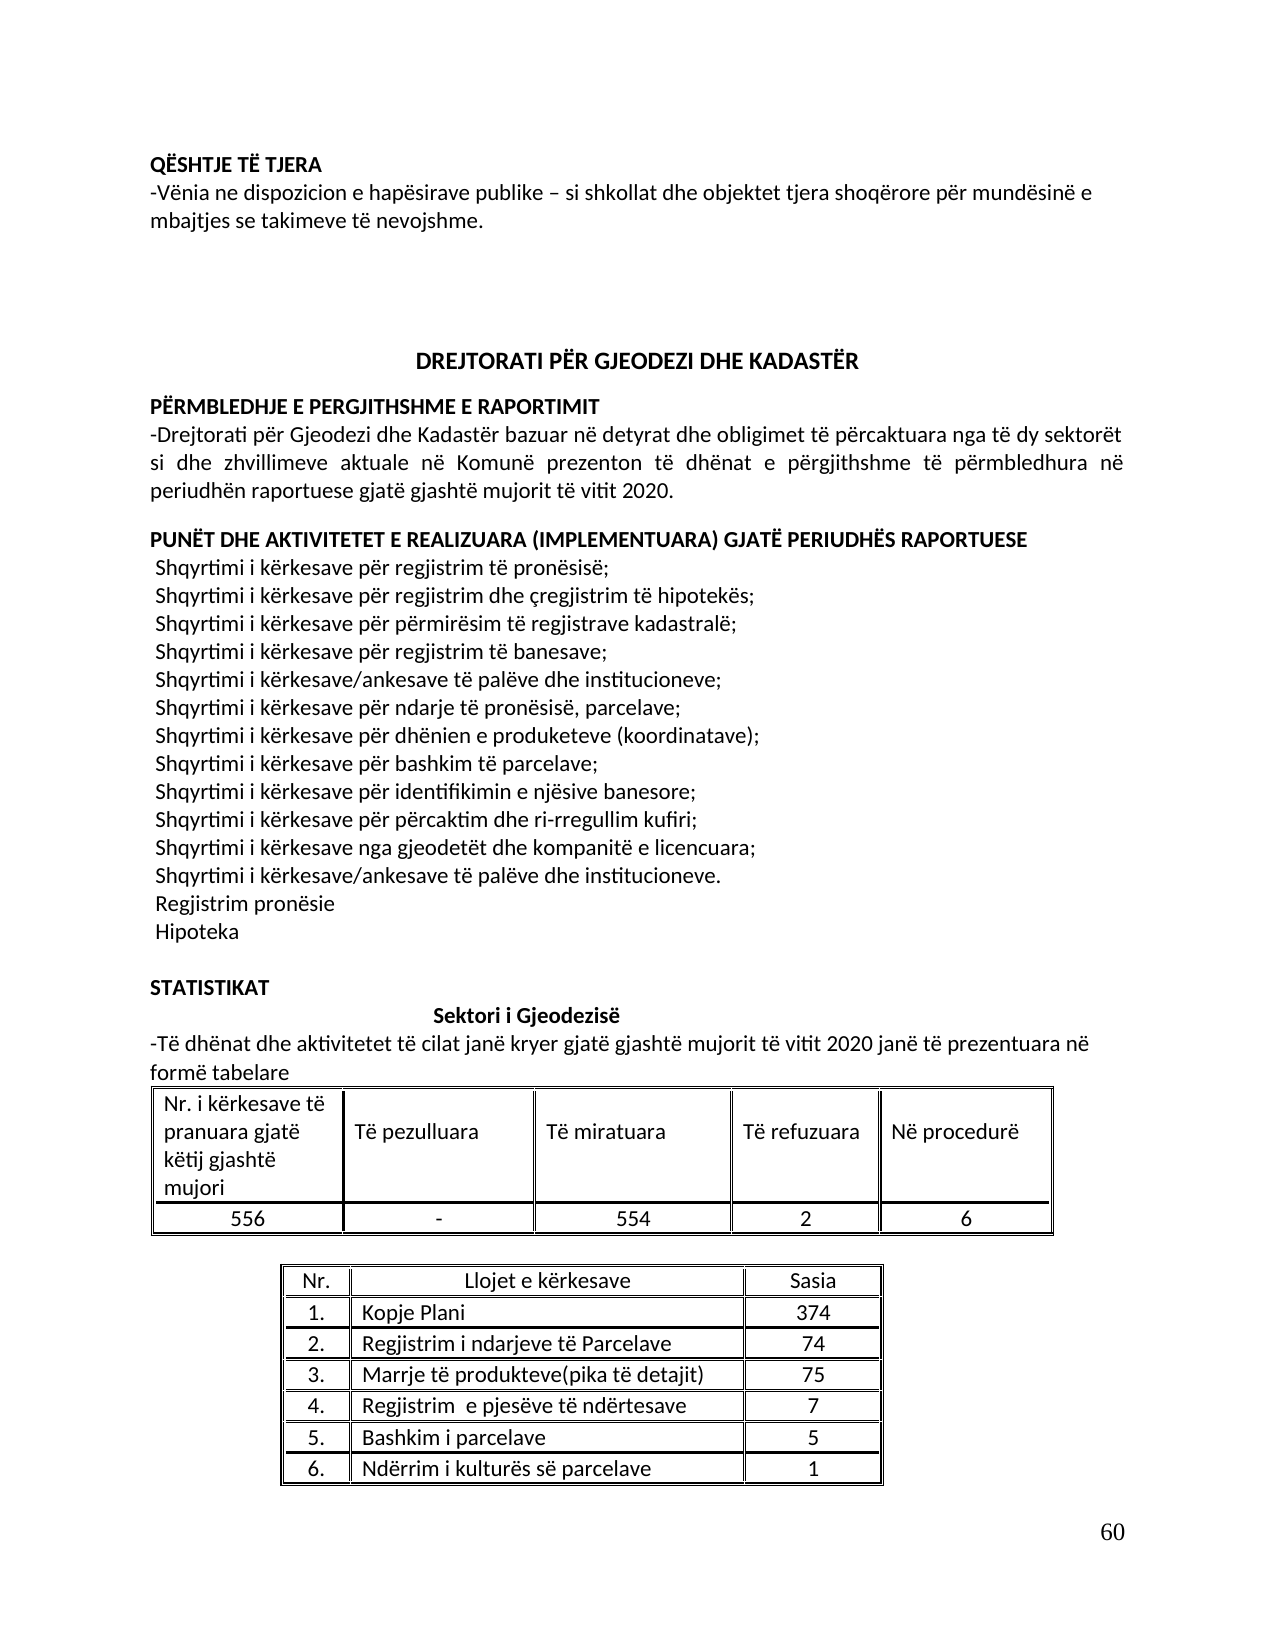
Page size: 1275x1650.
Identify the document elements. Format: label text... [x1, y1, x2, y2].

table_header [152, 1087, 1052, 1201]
text Shqyrtimi i kërkesave për ndarje të pronësisë, parcelave; [150, 693, 1125, 721]
text STATISTIKAT [150, 973, 1125, 1002]
text Shqyrtimi i kërkesave për regjistrim dhe çregjistrim të hipotekës; [150, 581, 1125, 609]
text Shqyrtimi i kërkesave për përmirësim të regjistrave kadastralë; [150, 609, 1125, 637]
text Regjistrim pronësie [150, 889, 1125, 917]
text Sektori i Gjeodezisë [150, 1002, 1125, 1029]
text PUNËT DHE AKTIVITETET E REALIZUARA (IMPLEMENTUARA) GJATË PERIUDHËS RAPORTUESE [150, 525, 1125, 553]
text Shqyrtimi i kërkesave/ankesave të palëve dhe institucioneve; [150, 665, 1125, 693]
text -Drejtorati për Gjeodezi dhe Kadastër bazuar në detyrat dhe obligimet të përcaktuara nga të dy sektorët si dhe zhvillimeve aktuale në Komunë prezenton të dhënat e përgjithshme të përmbledhura në periudhën raportuese gjatë gjashtë mujorit të vitit 2020. [150, 420, 1125, 504]
text Hipoteka [150, 917, 1125, 946]
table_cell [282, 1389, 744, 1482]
text Shqyrtimi i kërkesave për dhënien e produketeve (koordinatave); [150, 721, 1125, 749]
text Shqyrtimi i kërkesave për bashkim të parcelave; [150, 749, 1125, 777]
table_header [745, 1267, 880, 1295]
text Shqyrtimi i kërkesave për përcaktim dhe ri-rregullim kufiri; [150, 805, 1125, 833]
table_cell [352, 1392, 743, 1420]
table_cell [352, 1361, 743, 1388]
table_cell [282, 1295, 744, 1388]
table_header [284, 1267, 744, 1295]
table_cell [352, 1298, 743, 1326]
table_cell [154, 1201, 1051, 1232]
text Shqyrtimi i kërkesave/ankesave të palëve dhe institucioneve. [150, 861, 1125, 889]
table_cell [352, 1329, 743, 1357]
text Shqyrtimi i kërkesave për regjistrim të pronësisë; [150, 553, 1125, 581]
text QËSHTJE TË TJERA [150, 150, 1125, 178]
text Shqyrtimi i kërkesave për regjistrim të banesave; [150, 637, 1125, 665]
text -Vënia ne dispozicion e hapësirave publike – si shkollat dhe objektet tjera shoqërore për mundësinë e mbajtjes se takimeve të nevojshme. [150, 178, 1125, 234]
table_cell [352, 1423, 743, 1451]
text Shqyrtimi i kërkesave për identifikimin e njësive banesore; [150, 777, 1125, 805]
text PËRMBLEDHJE E PERGJITHSHME E RAPORTIMIT [150, 392, 1125, 420]
text -Të dhënat dhe aktivitetet të cilat janë kryer gjatë gjashtë mujorit të vitit 2020 janë të prezentuara në formë tabelare [150, 1029, 1125, 1086]
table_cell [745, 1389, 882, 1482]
text DREJTORATI PËR GJEODEZI DHE KADASTËR [150, 345, 1125, 376]
text Shqyrtimi i kërkesave nga gjeodetët dhe kompanitë e licencuara; [150, 833, 1125, 861]
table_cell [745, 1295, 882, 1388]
